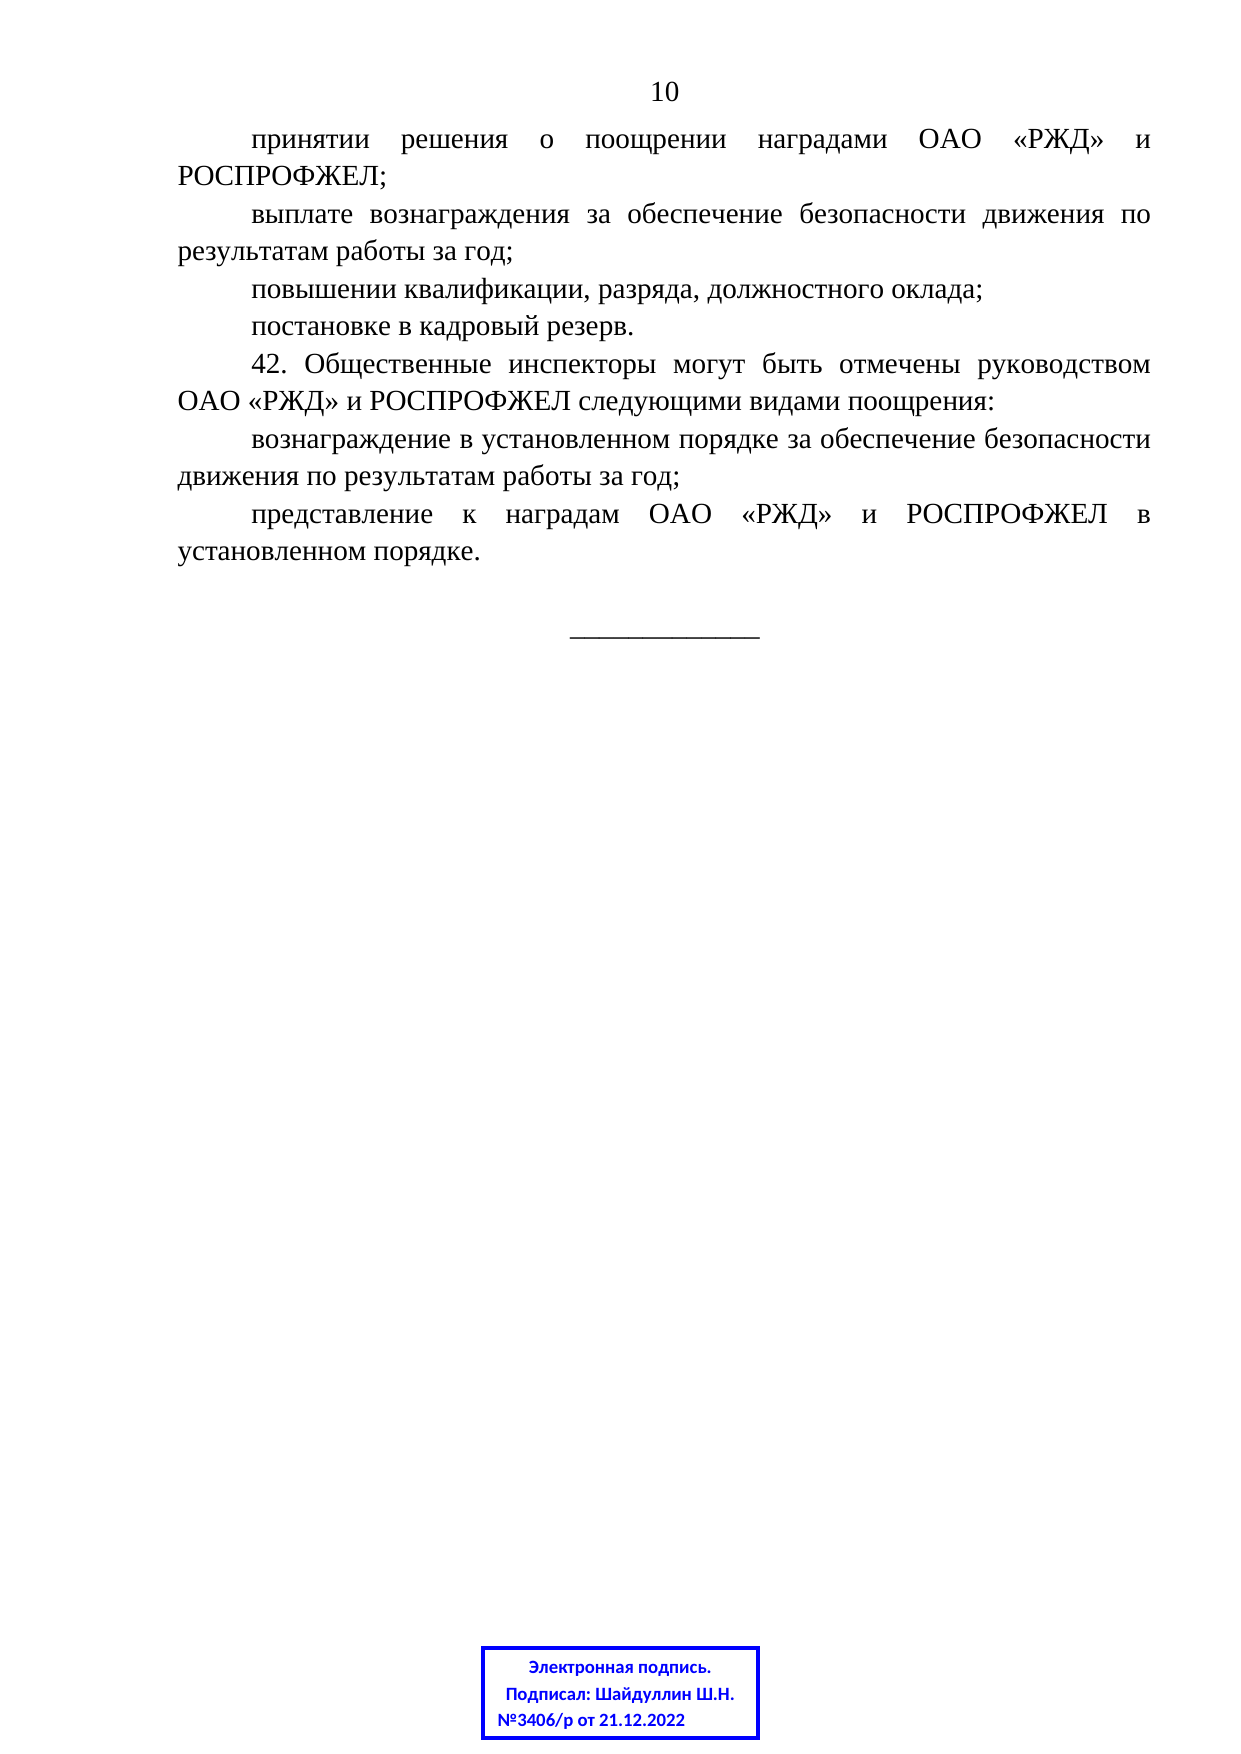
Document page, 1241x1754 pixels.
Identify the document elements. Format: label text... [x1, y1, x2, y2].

text 42. Общественные инспекторы могут быть отмечены руководством ОАО «РЖД» и РОСПРОФЖЕЛ следующими видами поощрения: [177, 343, 1152, 418]
text вознаграждение в установленном порядке за обеспечение безопасности движения по результатам работы за год; [177, 418, 1152, 493]
text повышении квалификации, разряда, должностного оклада; [177, 268, 1152, 306]
text выплате вознаграждения за обеспечение безопасности движения по результатам работы за год; [177, 193, 1152, 268]
text представление к наградам ОАО «РЖД» и РОСПРОФЖЕЛ в установленном порядке. [177, 493, 1152, 568]
text принятии решения о поощрении наградами ОАО «РЖД» и РОСПРОФЖЕЛ; [177, 118, 1152, 193]
text постановке в кадровый резерв. [177, 306, 1152, 343]
text _____________ [177, 606, 1152, 643]
